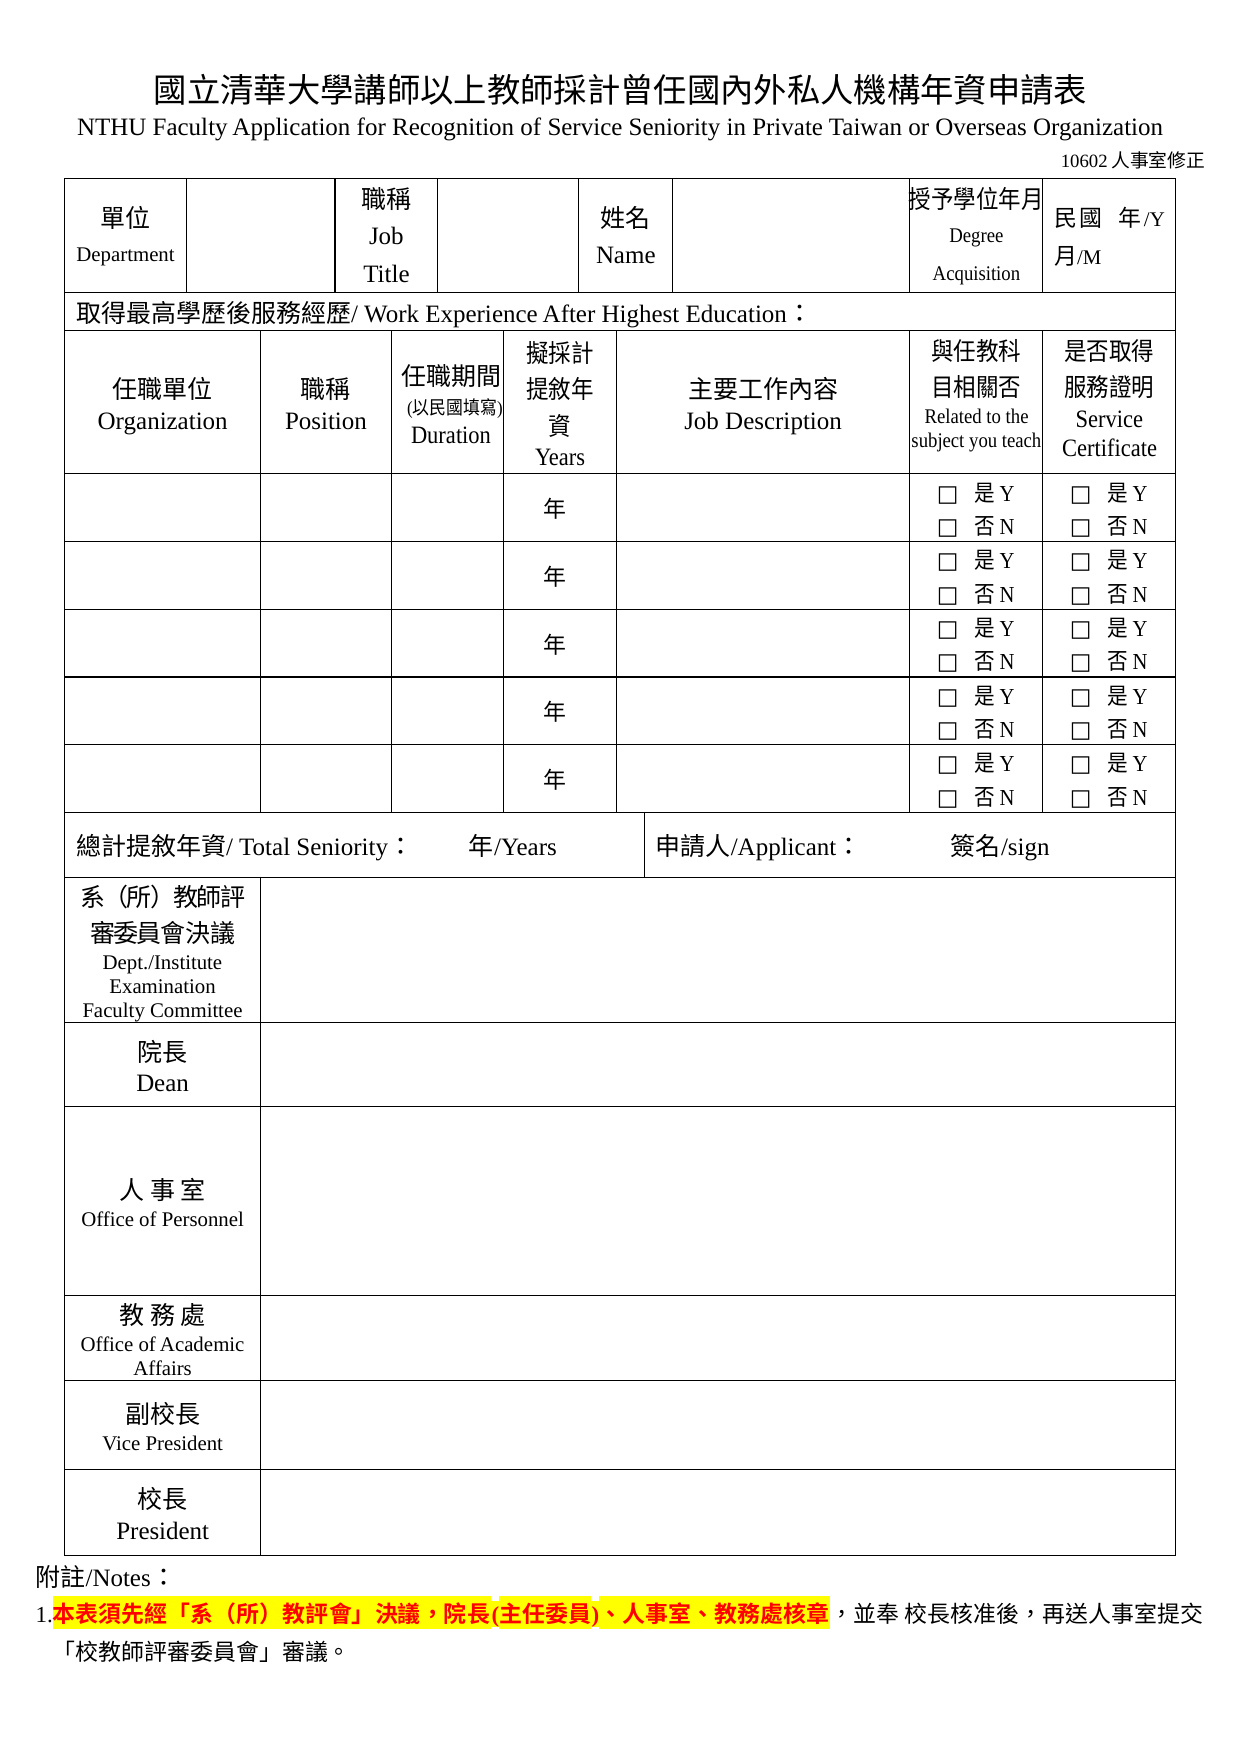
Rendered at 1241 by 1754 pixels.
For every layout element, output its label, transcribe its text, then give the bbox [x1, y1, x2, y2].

table_cell 是Y 否N [910, 745, 1042, 812]
table_cell 取得最高學歷後服務經歷/ Work Experience After Highest Education： [65, 293, 1175, 330]
table_cell 職稱 Position [261, 331, 391, 473]
table_header [438, 179, 578, 292]
table_cell [392, 678, 503, 744]
table_cell [65, 474, 260, 541]
table_cell 是Y 否N [1043, 678, 1175, 744]
table_cell [261, 678, 391, 744]
table_header 民國 年/Y 月/M [1043, 179, 1175, 292]
table_cell 是Y 否N [1043, 745, 1175, 812]
table_cell 是Y 否N [910, 542, 1042, 609]
table_cell [261, 878, 1175, 1022]
table_cell 教 務 處 Office of Academic Affairs [65, 1296, 260, 1380]
table_cell 副校長 Vice President [65, 1381, 260, 1469]
text 1.本表須先經「系（所）教評會」決議，院長(主任委員)、人事室、教務處核章，並奉 校長核准後，再送人事室提交「校教師評審委員會」審議。 [35, 1594, 1205, 1669]
table_cell 是Y 否N [910, 610, 1042, 676]
table_cell 年 [504, 542, 616, 609]
table_cell 是Y 否N [910, 678, 1042, 744]
table_cell 是否取得服務證明 Service Certificate [1043, 331, 1175, 473]
table_cell 年 [504, 745, 616, 812]
table_cell 與任教科目相關否 Related to the subject you teach [910, 331, 1042, 473]
table_cell [261, 542, 391, 609]
table_cell [261, 1381, 1175, 1469]
table_cell [261, 1107, 1175, 1294]
table_cell [261, 745, 391, 812]
table_cell 校長 President [65, 1470, 260, 1555]
table_cell 總計提敘年資/ Total Seniority： 年/Years [65, 813, 644, 877]
text NTHU Faculty Application for Recognition of Service Seniority in Private Taiwan or Overseas Organization [35, 112, 1205, 141]
table_header 姓名 Name [579, 179, 672, 292]
table_header [187, 179, 334, 292]
table_cell 是Y 否N [1043, 474, 1175, 541]
text 附註/Notes： [35, 1556, 1205, 1594]
table_cell [617, 610, 909, 676]
table_cell [392, 610, 503, 676]
table_cell 擬採計 提敘年資 Years [504, 331, 616, 473]
table_cell 系（所）教師評審委員會決議 Dept./Institute Examination Faculty Committee [65, 878, 260, 1022]
text 10602人事室修正 [35, 141, 1205, 178]
table_cell [261, 1296, 1175, 1380]
table_cell 年 [504, 678, 616, 744]
table_cell [392, 542, 503, 609]
table_cell [65, 678, 260, 744]
table_cell [617, 678, 909, 744]
table_cell [392, 745, 503, 812]
table_cell 是Y 否N [1043, 542, 1175, 609]
table_cell 是Y 否N [1043, 610, 1175, 676]
table_cell 任職單位 Organization [65, 331, 260, 473]
table_cell [261, 610, 391, 676]
table_cell 申請人/Applicant： 簽名/sign [645, 813, 1175, 877]
table_cell 年 [504, 474, 616, 541]
table_cell 任職期間(以民國填寫) Duration [392, 331, 503, 473]
table_cell [617, 542, 909, 609]
table_cell 主要工作內容 Job Description [617, 331, 909, 473]
table_header 授予學位年月Degree Acquisition [910, 179, 1042, 292]
table_cell 院長 Dean [65, 1023, 260, 1106]
table_cell 是Y 否N [910, 474, 1042, 541]
table_cell [617, 745, 909, 812]
table_cell [65, 542, 260, 609]
table_cell 年 [504, 610, 616, 676]
table_cell [261, 474, 391, 541]
table_cell [617, 474, 909, 541]
table_cell [261, 1470, 1175, 1555]
table_cell 人 事 室 Office of Personnel [65, 1107, 260, 1294]
table_cell [392, 474, 503, 541]
table_header 單位 Department [65, 179, 186, 292]
table_header [673, 179, 909, 292]
table_cell [65, 610, 260, 676]
text 國立清華大學講師以上教師採計曾任國內外私人機構年資申請表 [35, 64, 1205, 112]
table_cell [65, 745, 260, 812]
table_cell [261, 1023, 1175, 1106]
table_header 職稱 Job Title [336, 179, 437, 292]
